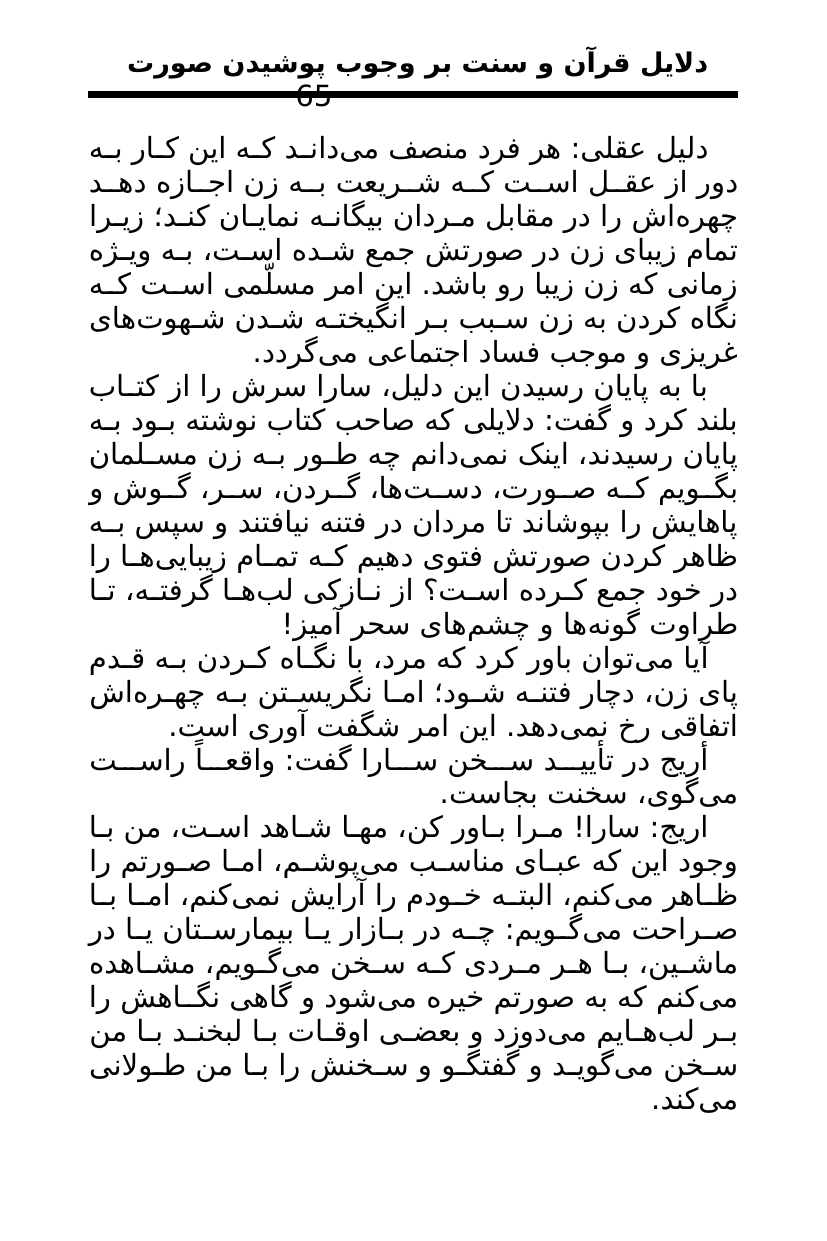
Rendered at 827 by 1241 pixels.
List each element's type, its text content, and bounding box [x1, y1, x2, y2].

text با به پایان رسیدن این دلیل، سارا سرش را از کتاب بلند کرد و گفت: دلایلی که صاحب کتاب نوشته بود به پایان رسیدند، اینک نمی‌دانم چه طور به زن مسلمان بگویم که صورت، دست‌ها، گردن، سر، گوش و پاهایش را بپوشاند تا مردان در فتنه نیافتند و سپس به ظاهر کردن صورتش فتوی دهیم که تمام زیبایی‌ها را در خود جمع کرده است؟ از نازکی لب‌ها گرفته، تا طراوت گونه‌ها و چشم‌های سحر آمیز! [89, 369, 738, 641]
text دلیل عقلی: هر فرد منصف می‌داند که این کار به دور از عقل است که شریعت به زن اجازه دهد چهره‌اش را در مقابل مردان بیگانه نمایان کند؛ زیرا تمام زیبای زن در صورتش جمع شده است، به ویژه زمانی که زن زیبا رو باشد. این امر مسلّمی است که نگاه کردن به زن سبب بر انگیخته شدن شهوت‌های غریزی و موجب فساد اجتماعی می‌گردد. [89, 132, 738, 369]
text أریج در تأیید سخن سارا گفت: واقعاً راست می‌گوی، سخنت بجاست. [89, 743, 738, 811]
text اریج: سارا! مرا باور کن، مها شاهد است، من با وجود این که عبای مناسب می‌پوشم، اما صورتم را ظاهر می‌کنم، البته خودم را آرایش نمی‌کنم، اما با صراحت می‌گویم: چه در بازار یا بیمارستان یا در ماشین، با هر مردی که سخن می‌گویم، مشاهده می‌کنم که به صورتم خیره می‌شود و گاهی نگاهش را بر لب‌هایم می‌دوزد و بعضی اوقات با لبخند با من سخن می‌گوید و گفتگو و سخنش را با من طولانی می‌کند. [89, 811, 738, 1116]
text آیا می‌توان باور کرد که مرد، با نگاه کردن به قدم پای زن، دچار فتنه شود؛ اما نگریستن به چهره‌اش اتفاقی رخ نمی‌دهد. این امر شگفت آوری است. [89, 641, 738, 743]
